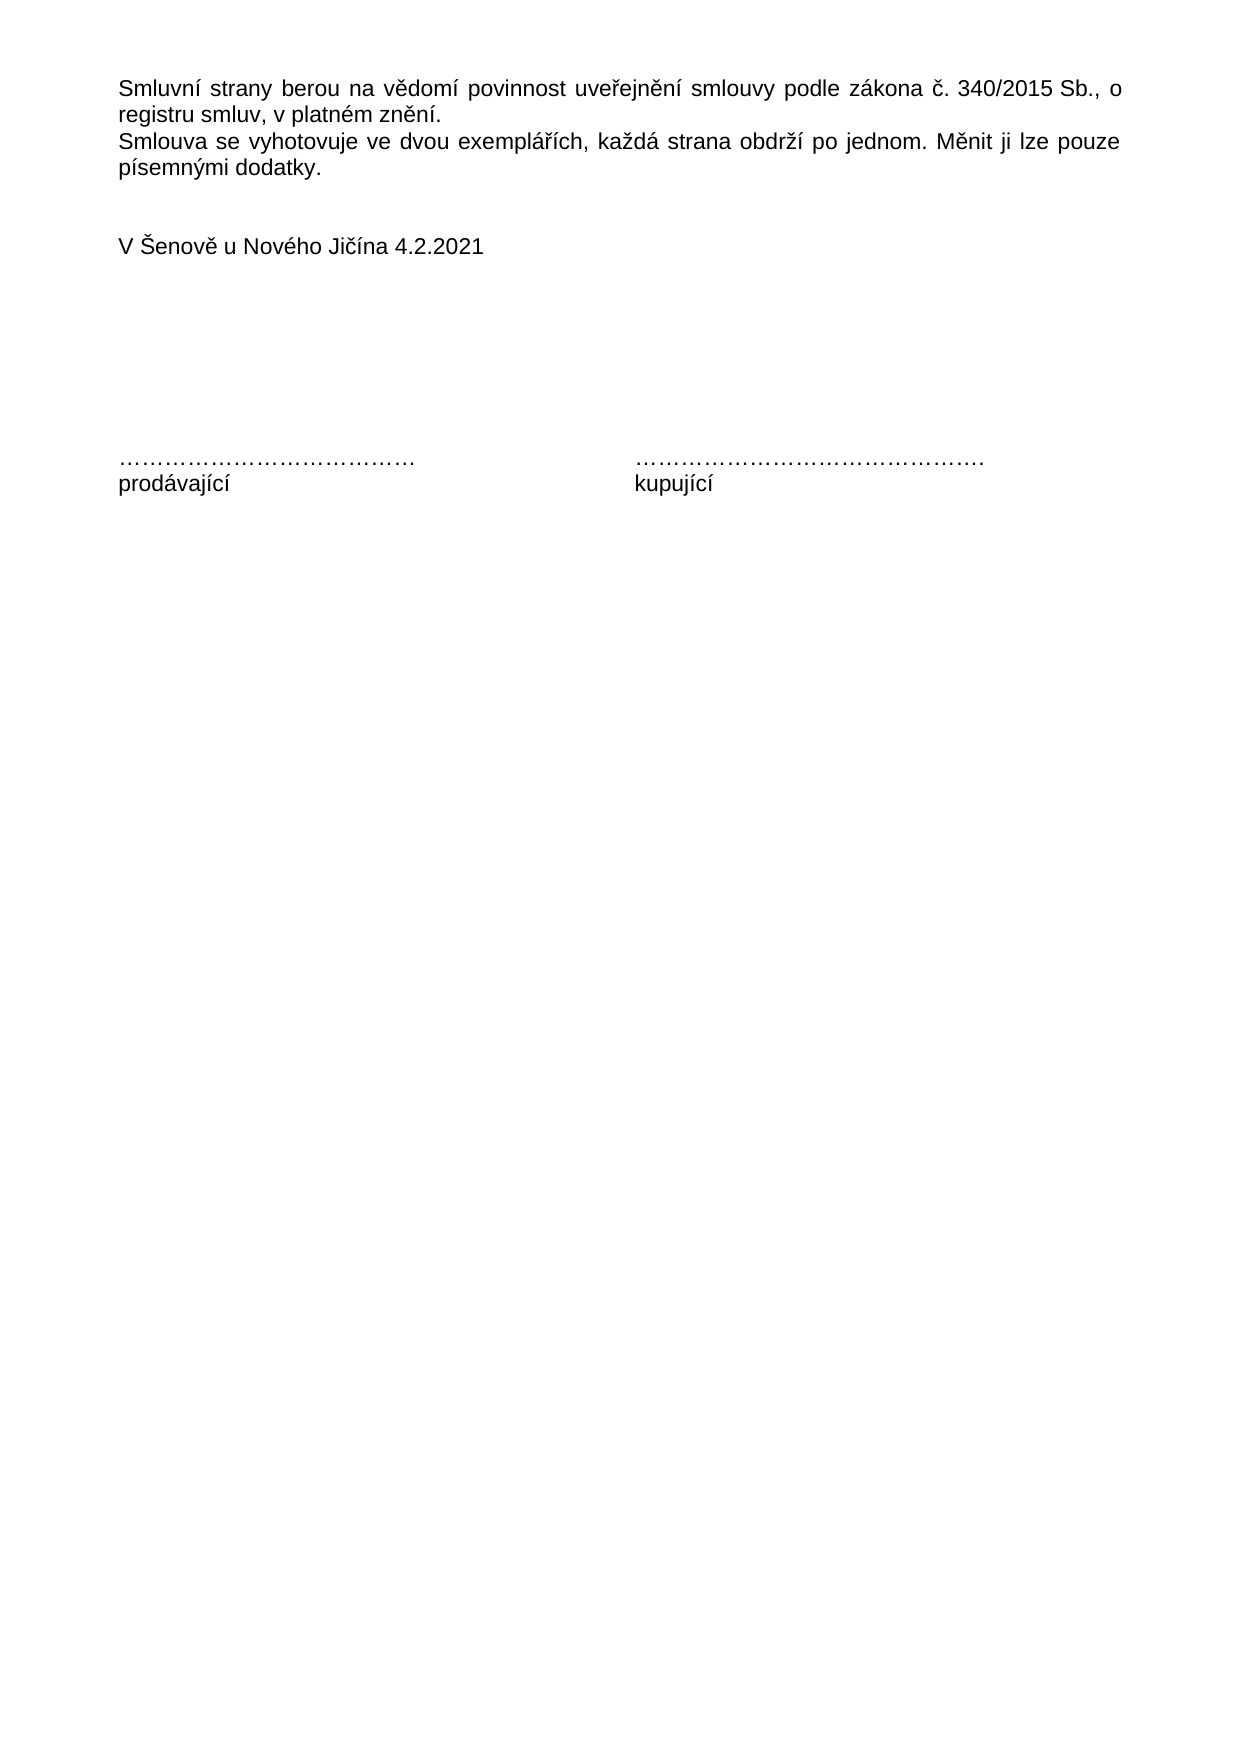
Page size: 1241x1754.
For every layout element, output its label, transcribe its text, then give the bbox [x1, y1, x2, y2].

text Smlouva se vyhotovuje ve dvou exemplářích, každá strana obdrží po jednom. Měnit ji lze pouze písemnými dodatky. [118, 128, 1122, 180]
text ………………………………… ………………………………………. [118, 444, 1122, 470]
text prodávající kupující [118, 470, 1122, 497]
text Smluvní strany berou na vědomí povinnost uveřejnění smlouvy podle zákona č. 340/2015 Sb., o registru smluv, v platném znění. [118, 75, 1122, 128]
text V Šenově u Nového Jičína 4.2.2021 [118, 233, 1122, 259]
